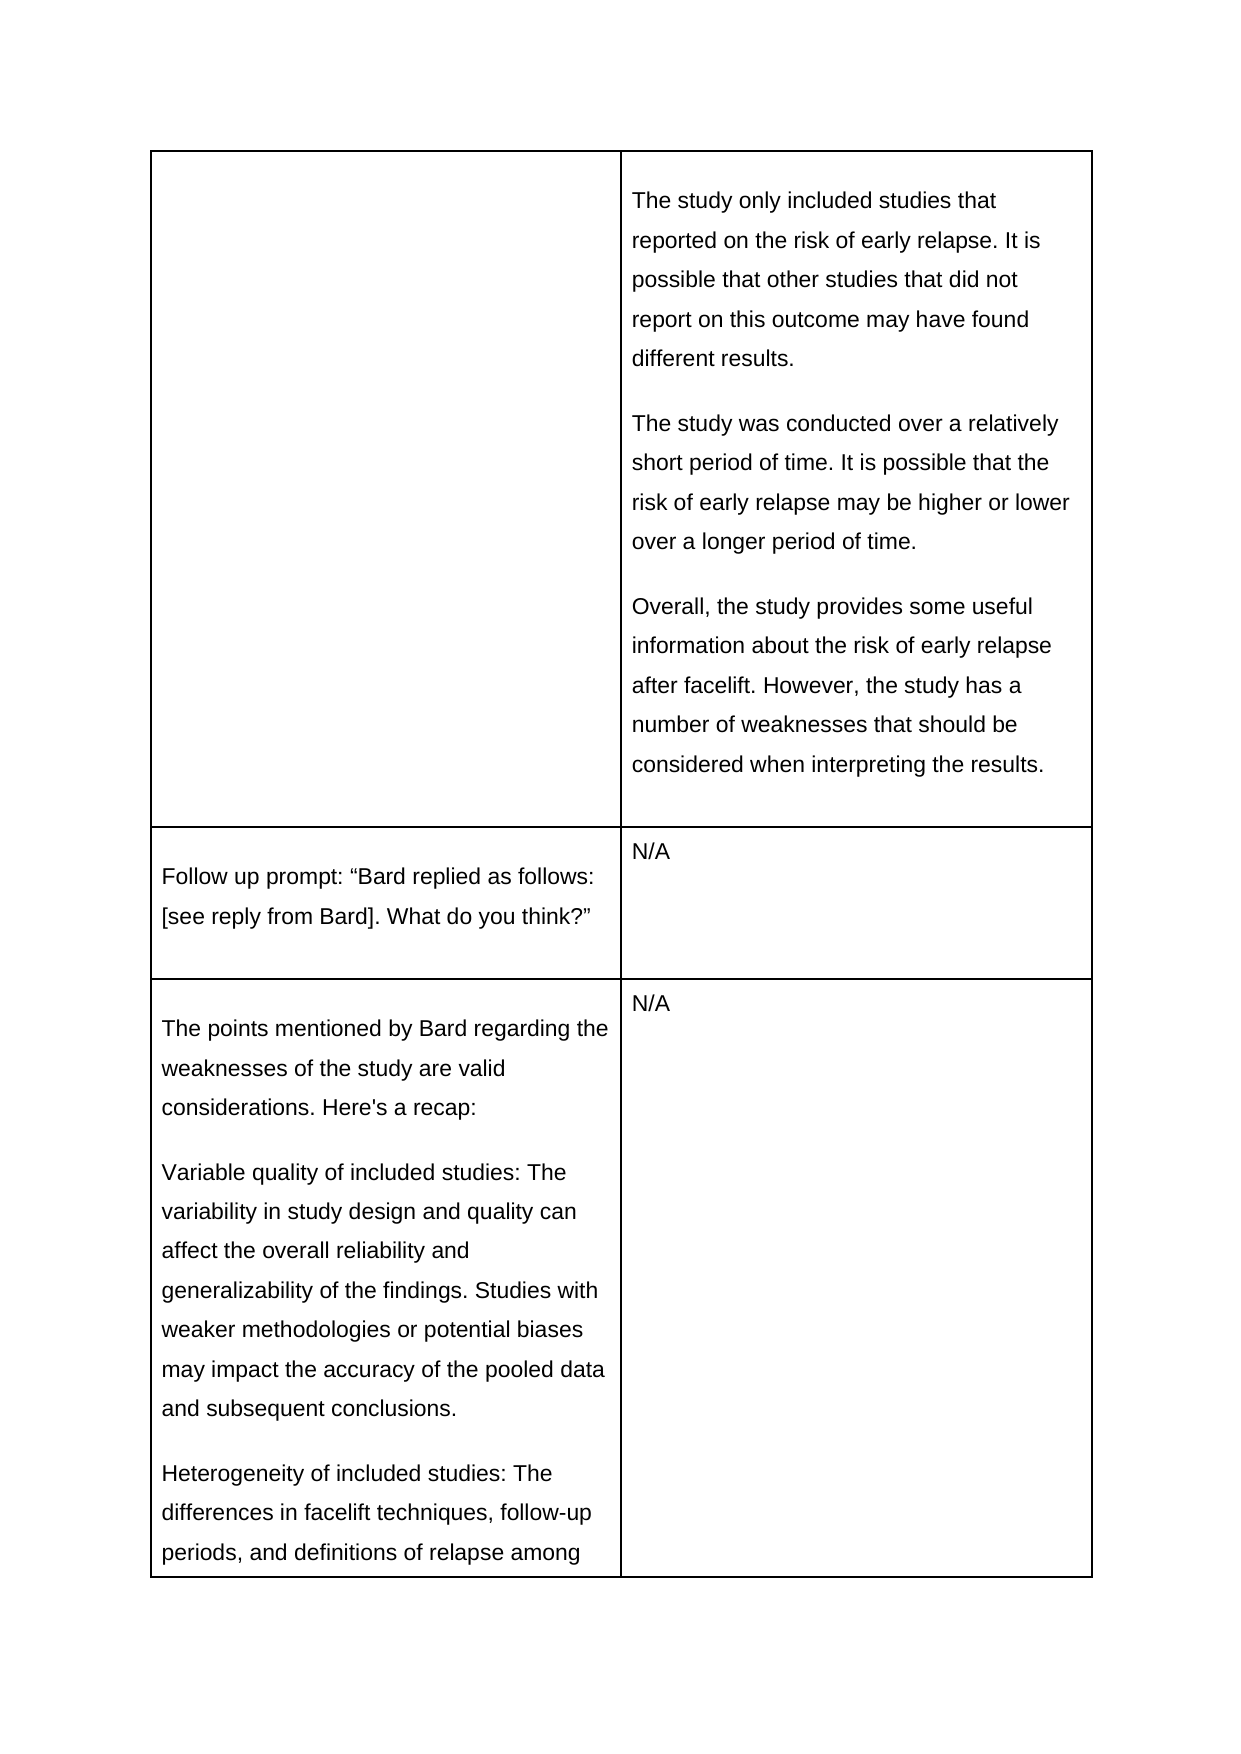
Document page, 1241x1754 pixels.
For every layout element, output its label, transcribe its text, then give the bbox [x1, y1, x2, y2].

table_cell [152, 980, 620, 1576]
table_cell N/A [622, 980, 1091, 1576]
table_cell Follow up prompt: “Bard replied as follows:[see reply from Bard]. What do you think?” [152, 828, 620, 977]
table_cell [622, 152, 1091, 826]
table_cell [152, 152, 620, 826]
table_cell N/A [622, 828, 1091, 977]
